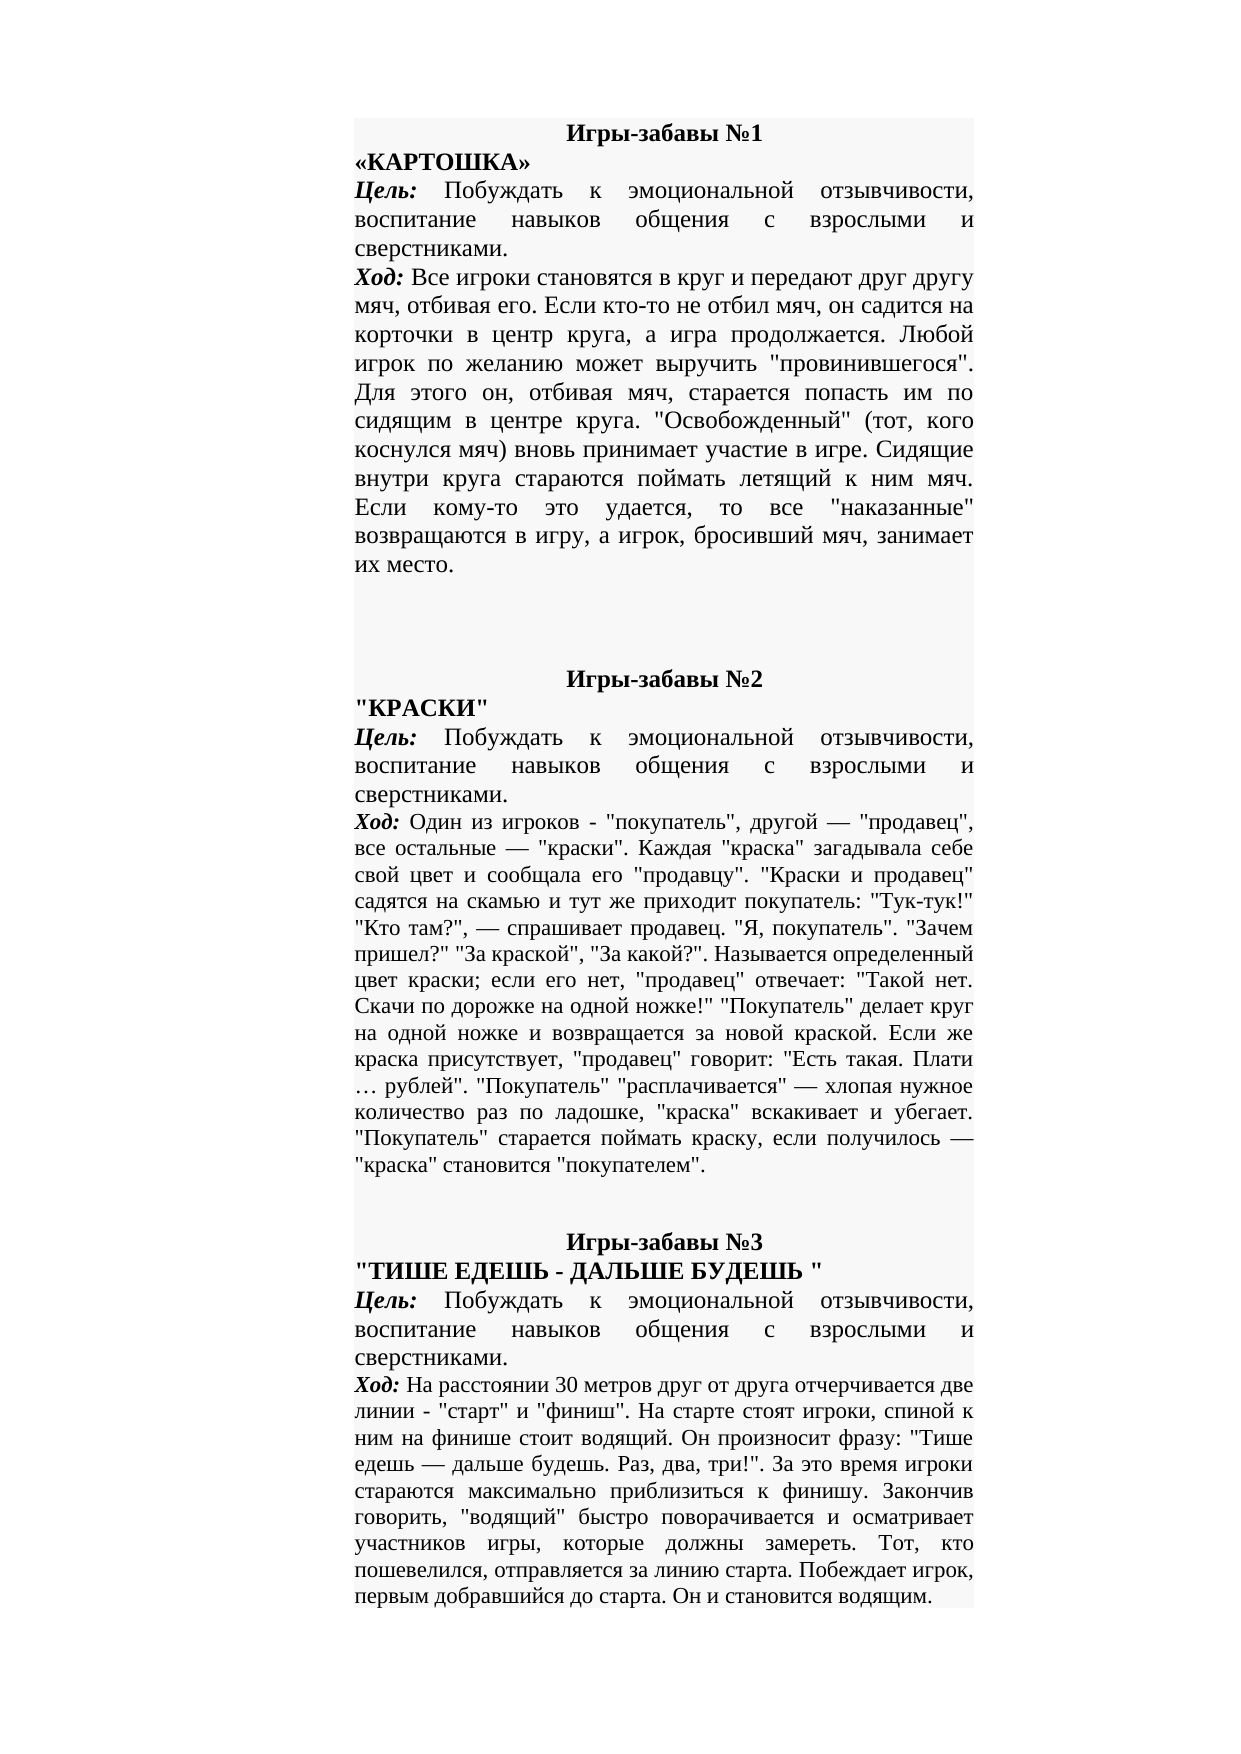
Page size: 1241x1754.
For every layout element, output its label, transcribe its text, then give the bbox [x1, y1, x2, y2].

text Ход: На расстоянии 30 метров друг от друга отчерчивается две линии - "старт" и "финиш". На старте стоят игроки, спиной к ним на финише стоит водящий. Он произносит фразу: "Тише едешь — дальше будешь. Раз, два, три!". За это время игроки стараются максимально приблизиться к финишу. Закончив говорить, "водящий" быстро поворачивается и осматривает участников игры, которые должны замереть. Тот, кто пошевелился, отправляется за линию старта. Побеждает игрок, первым добравшийся до старта. Он и становится водящим. [354, 1371, 974, 1608]
text Игры-забавы №2 [354, 664, 974, 693]
text Игры-забавы №1 [354, 118, 974, 147]
text «КАРТОШКА» [354, 147, 974, 176]
text Цель: Побуждать к эмоциональной отзывчивости, воспитание навыков общения с взрослыми и сверстниками. [354, 722, 974, 808]
text "КРАСКИ" [354, 693, 974, 722]
text Цель: Побуждать к эмоциональной отзывчивости, воспитание навыков общения с взрослыми и сверстниками. [354, 176, 974, 262]
text Игры-забавы №3 [354, 1227, 974, 1256]
text Ход: Все игроки становятся в круг и передают друг другу мяч, отбивая его. Если кто-то не отбил мяч, он садится на корточки в центр круга, а игра продолжается. Любой игрок по желанию может выручить "провинившегося". Для этого он, отбивая мяч, старается попасть им по сидящим в центре круга. "Освобожденный" (тот, кого коснулся мяч) вновь принимает участие в игре. Сидящие внутри круга стараются поймать летящий к ним мяч. Если кому-то это удается, то все "наказанные" возвращаются в игру, а игрок, бросивший мяч, занимает их место. [354, 262, 974, 578]
text Ход: Один из игроков - "покупатель", другой — "продавец", все остальные — "краски". Каждая "краска" загадывала себе свой цвет и сообщала его "продавцу". "Краски и продавец" садятся на скамью и тут же приходит покупатель: "Тук-тук!" "Кто там?", — спрашивает продавец. "Я, покупатель". "Зачем пришел?" "За краской", "За какой?". Называется определенный цвет краски; если его нет, "продавец" отвечает: "Такой нет. Скачи по дорожке на одной ножке!" "Покупатель" делает круг на одной ножке и возвращается за новой краской. Если же краска присутствует, "продавец" говорит: "Есть такая. Плати … рублей". "Покупатель" "расплачивается" — хлопая нужное количество раз по ладошке, "краска" вскакивает и убегает. "Покупатель" старается поймать краску, если получилось — "краска" становится "покупателем". [354, 808, 974, 1177]
text Цель: Побуждать к эмоциональной отзывчивости, воспитание навыков общения с взрослыми и сверстниками. [354, 1285, 974, 1371]
text "ТИШЕ ЕДЕШЬ - ДАЛЬШЕ БУДЕШЬ " [354, 1256, 974, 1285]
